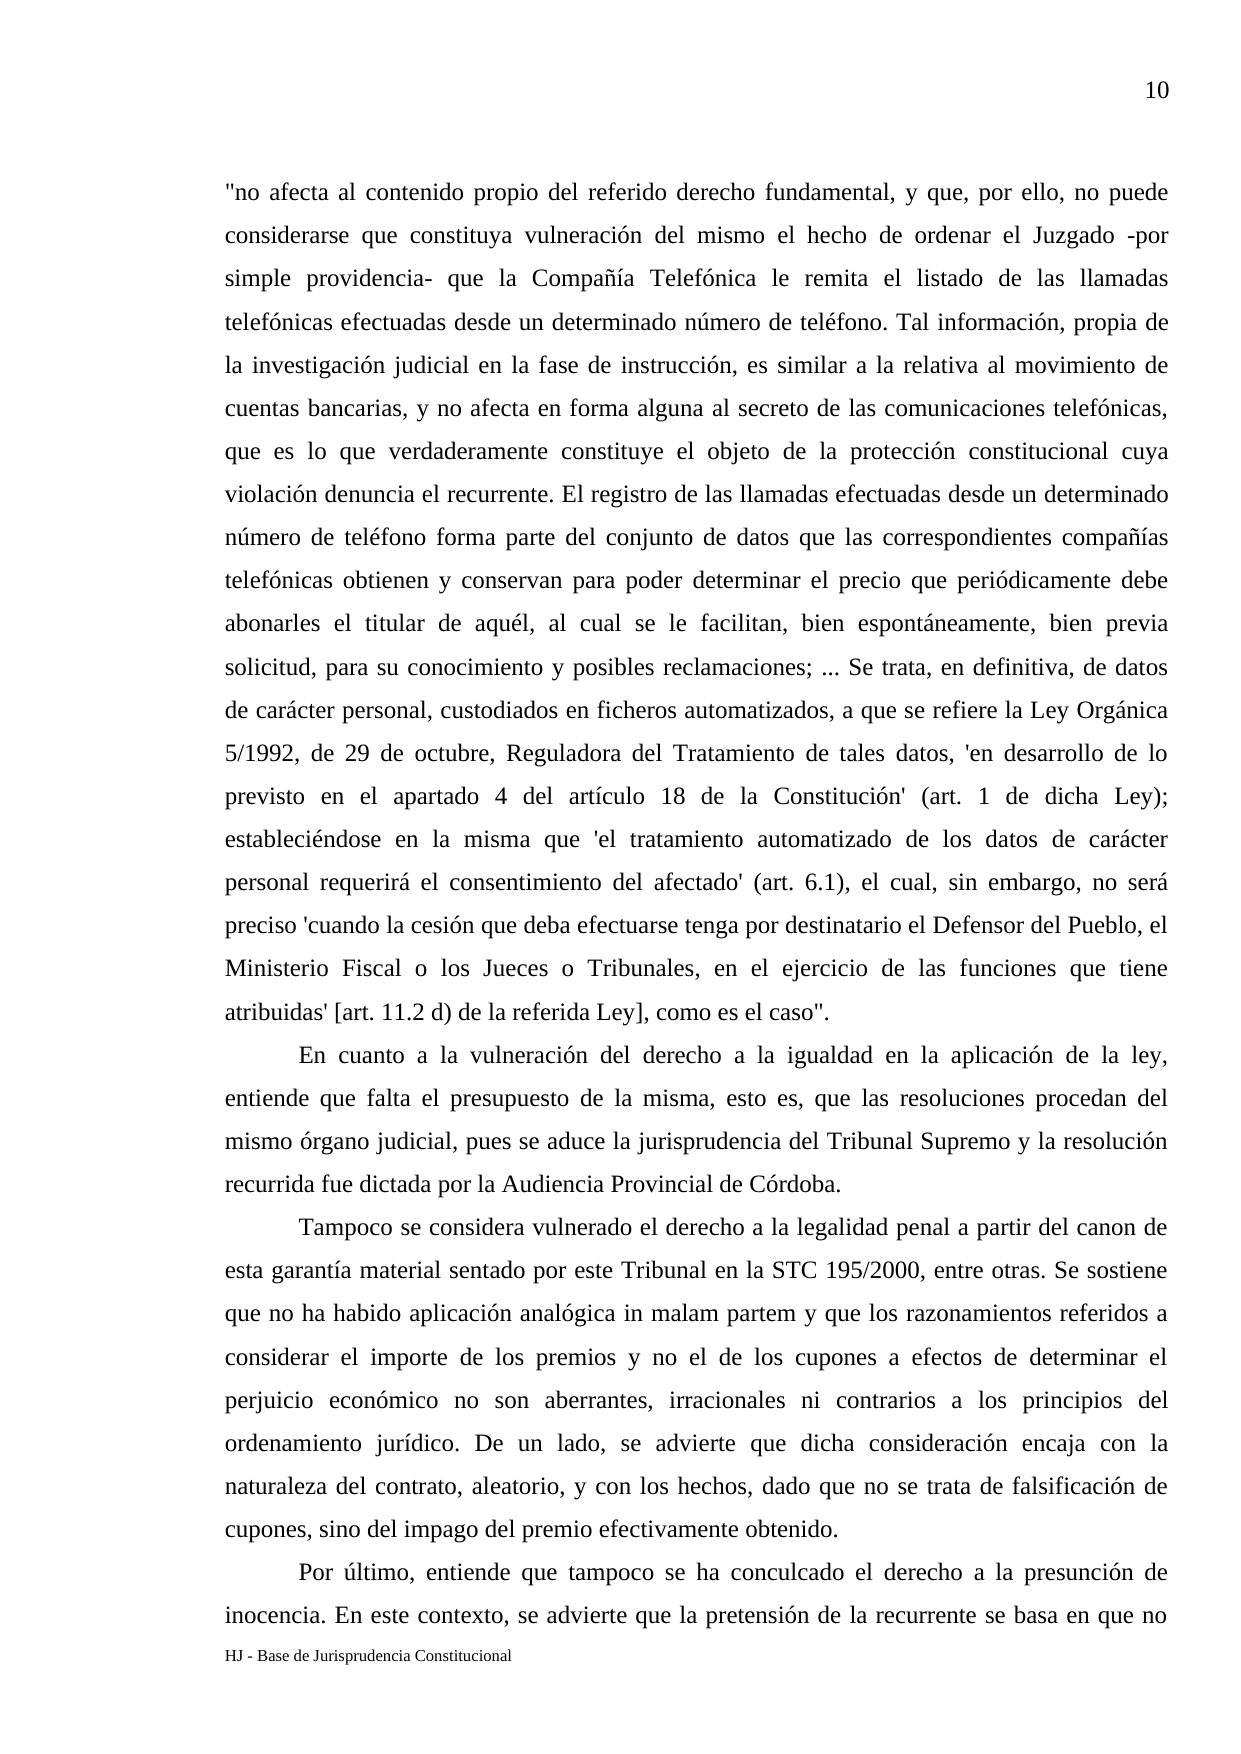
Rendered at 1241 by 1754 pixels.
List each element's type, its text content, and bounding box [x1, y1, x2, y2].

text Tampoco se considera vulnerado el derecho a la legalidad penal a partir del canon de esta garantía material sentado por este Tribunal en la STC 195/2000, entre otras. Se sostiene que no ha habido aplicación analógica in malam partem y que los razonamientos referidos a considerar el importe de los premios y no el de los cupones a efectos de determinar el perjuicio económico no son aberrantes, irracionales ni contrarios a los principios del ordenamiento jurídico. De un lado, se advierte que dicha consideración encaja con la naturaleza del contrato, aleatorio, y con los hechos, dado que no se trata de falsificación de cupones, sino del impago del premio efectivamente obtenido. [224, 1212, 1169, 1543]
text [224, 177, 1169, 1025]
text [224, 1557, 1169, 1629]
text En cuanto a la vulneración del derecho a la igualdad en la aplicación de la ley, entiende que falta el presupuesto de la misma, esto es, que las resoluciones procedan del mismo órgano judicial, pues se aduce la jurisprudencia del Tribunal Supremo y la resolución recurrida fue dictada por la Audiencia Provincial de Córdoba. [224, 1040, 1169, 1198]
